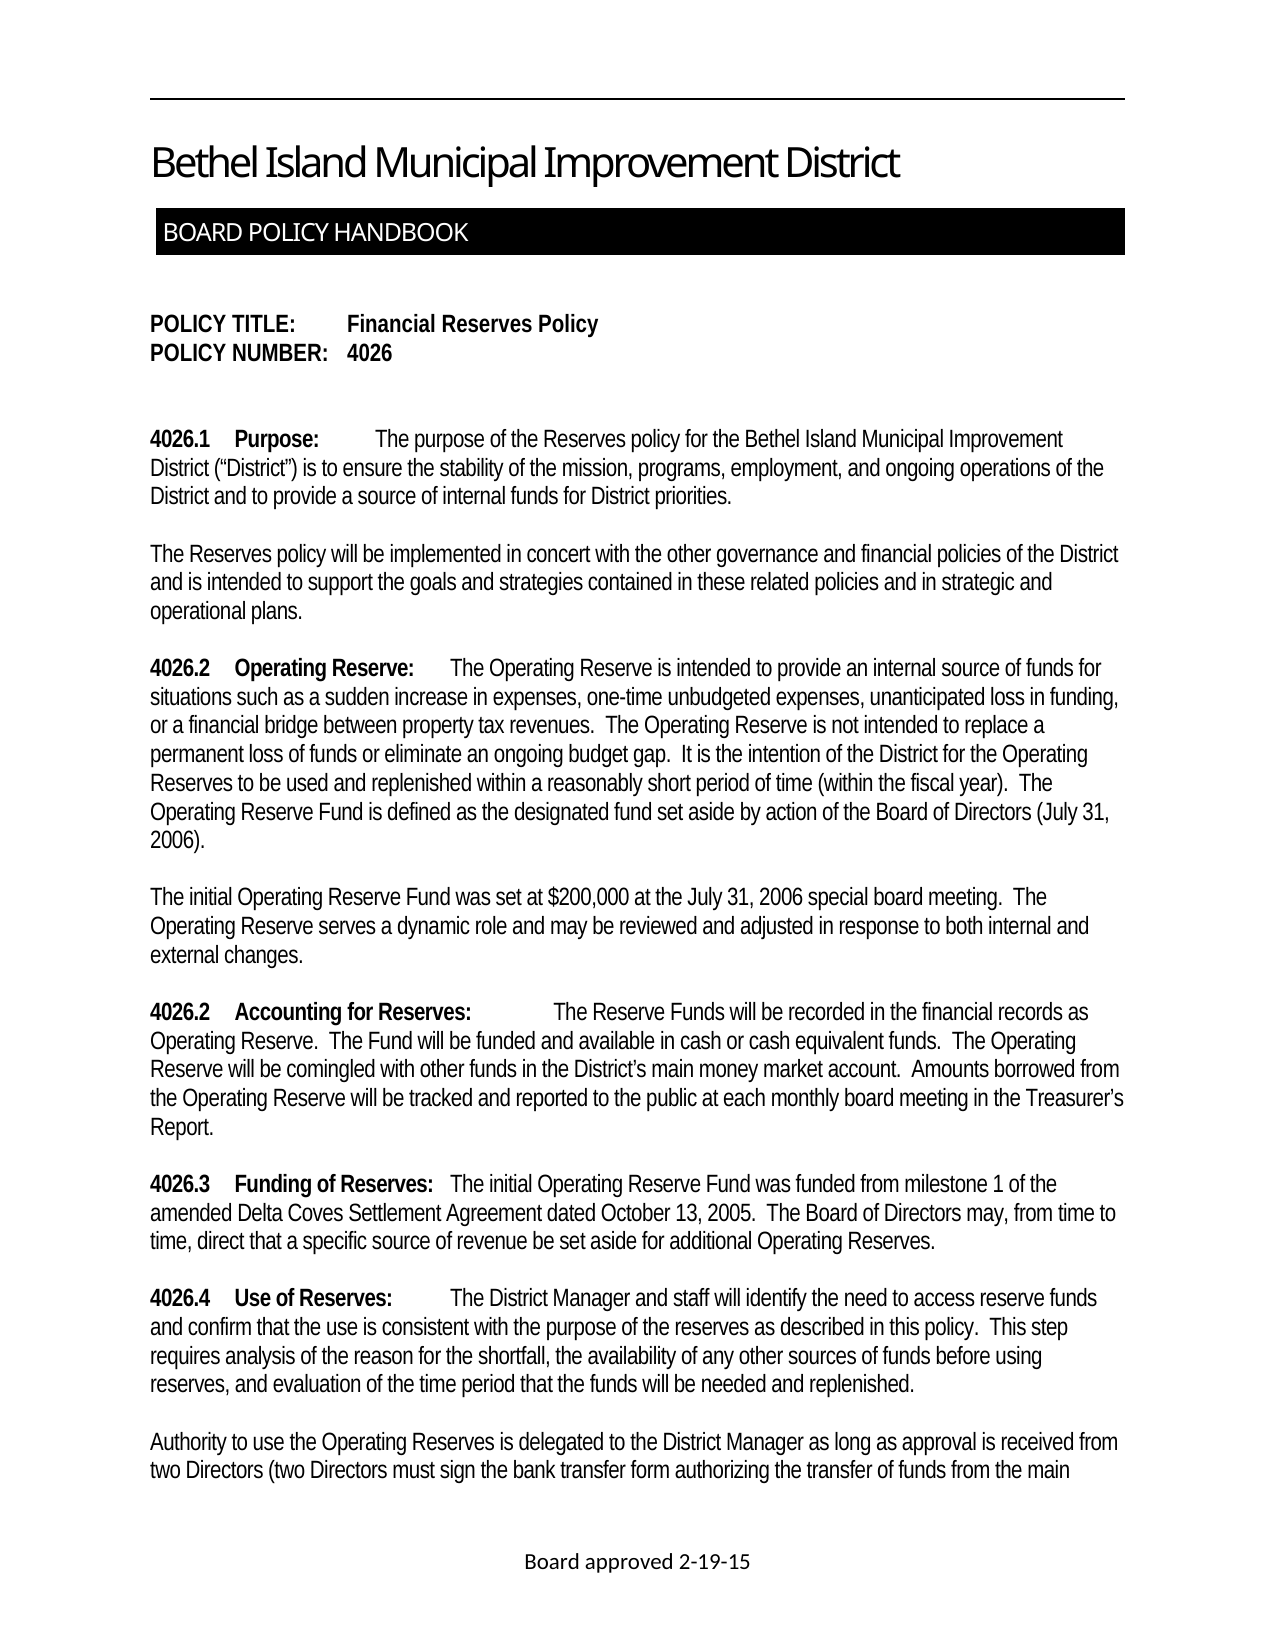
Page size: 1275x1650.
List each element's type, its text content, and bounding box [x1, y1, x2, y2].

text POLICY TITLE: Financial Reserves Policy [150, 309, 1125, 338]
text The initial Operating Reserve Fund was set at $200,000 at the July 31, 2006 special board meeting. The Operating Reserve serves a dynamic role and may be reviewed and adjusted in response to both internal and external changes. [150, 882, 1125, 968]
text 4026.1 Purpose: The purpose of the Reserves policy for the Bethel Island Municipal Improvement District (“District”) is to ensure the stability of the mission, programs, employment, and ongoing operations of the District and to provide a source of internal funds for District priorities. [150, 424, 1125, 510]
text 4026.4 Use of Reserves: The District Manager and staff will identify the need to access reserve funds and confirm that the use is consistent with the purpose of the reserves as described in this policy. This step requires analysis of the reason for the shortfall, the availability of any other sources of funds before using reserves, and evaluation of the time period that the funds will be needed and replenished. [150, 1283, 1125, 1398]
text 4026.2 Accounting for Reserves: The Reserve Funds will be recorded in the financial records as Operating Reserve. The Fund will be funded and available in cash or cash equivalent funds. The Operating Reserve will be comingled with other funds in the District’s main money market account. Amounts borrowed from the Operating Reserve will be tracked and reported to the public at each monthly board meeting in the Treasurer’s Report. [150, 997, 1125, 1140]
text 4026.3 Funding of Reserves: The initial Operating Reserve Fund was funded from milestone 1 of the amended Delta Coves Settlement Agreement dated October 13, 2005. The Board of Directors may, from time to time, direct that a specific source of revenue be set aside for additional Operating Reserves. [150, 1169, 1125, 1255]
text 4026.2 Operating Reserve: The Operating Reserve is intended to provide an internal source of funds for situations such as a sudden increase in expenses, one-time unbudgeted expenses, unanticipated loss in funding, or a financial bridge between property tax revenues. The Operating Reserve is not intended to replace a permanent loss of funds or eliminate an ongoing budget gap. It is the intention of the District for the Operating Reserves to be used and replenished within a reasonably short period of time (within the fiscal year). The Operating Reserve Fund is defined as the designated fund set aside by action of the Board of Directors (July 31, 2006). [150, 653, 1125, 854]
text POLICY NUMBER: 4026 [150, 338, 1125, 367]
text The Reserves policy will be implemented in concert with the other governance and financial policies of the District and is intended to support the goals and strategies contained in these related policies and in strategic and operational plans. [150, 539, 1125, 624]
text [150, 1427, 1125, 1484]
